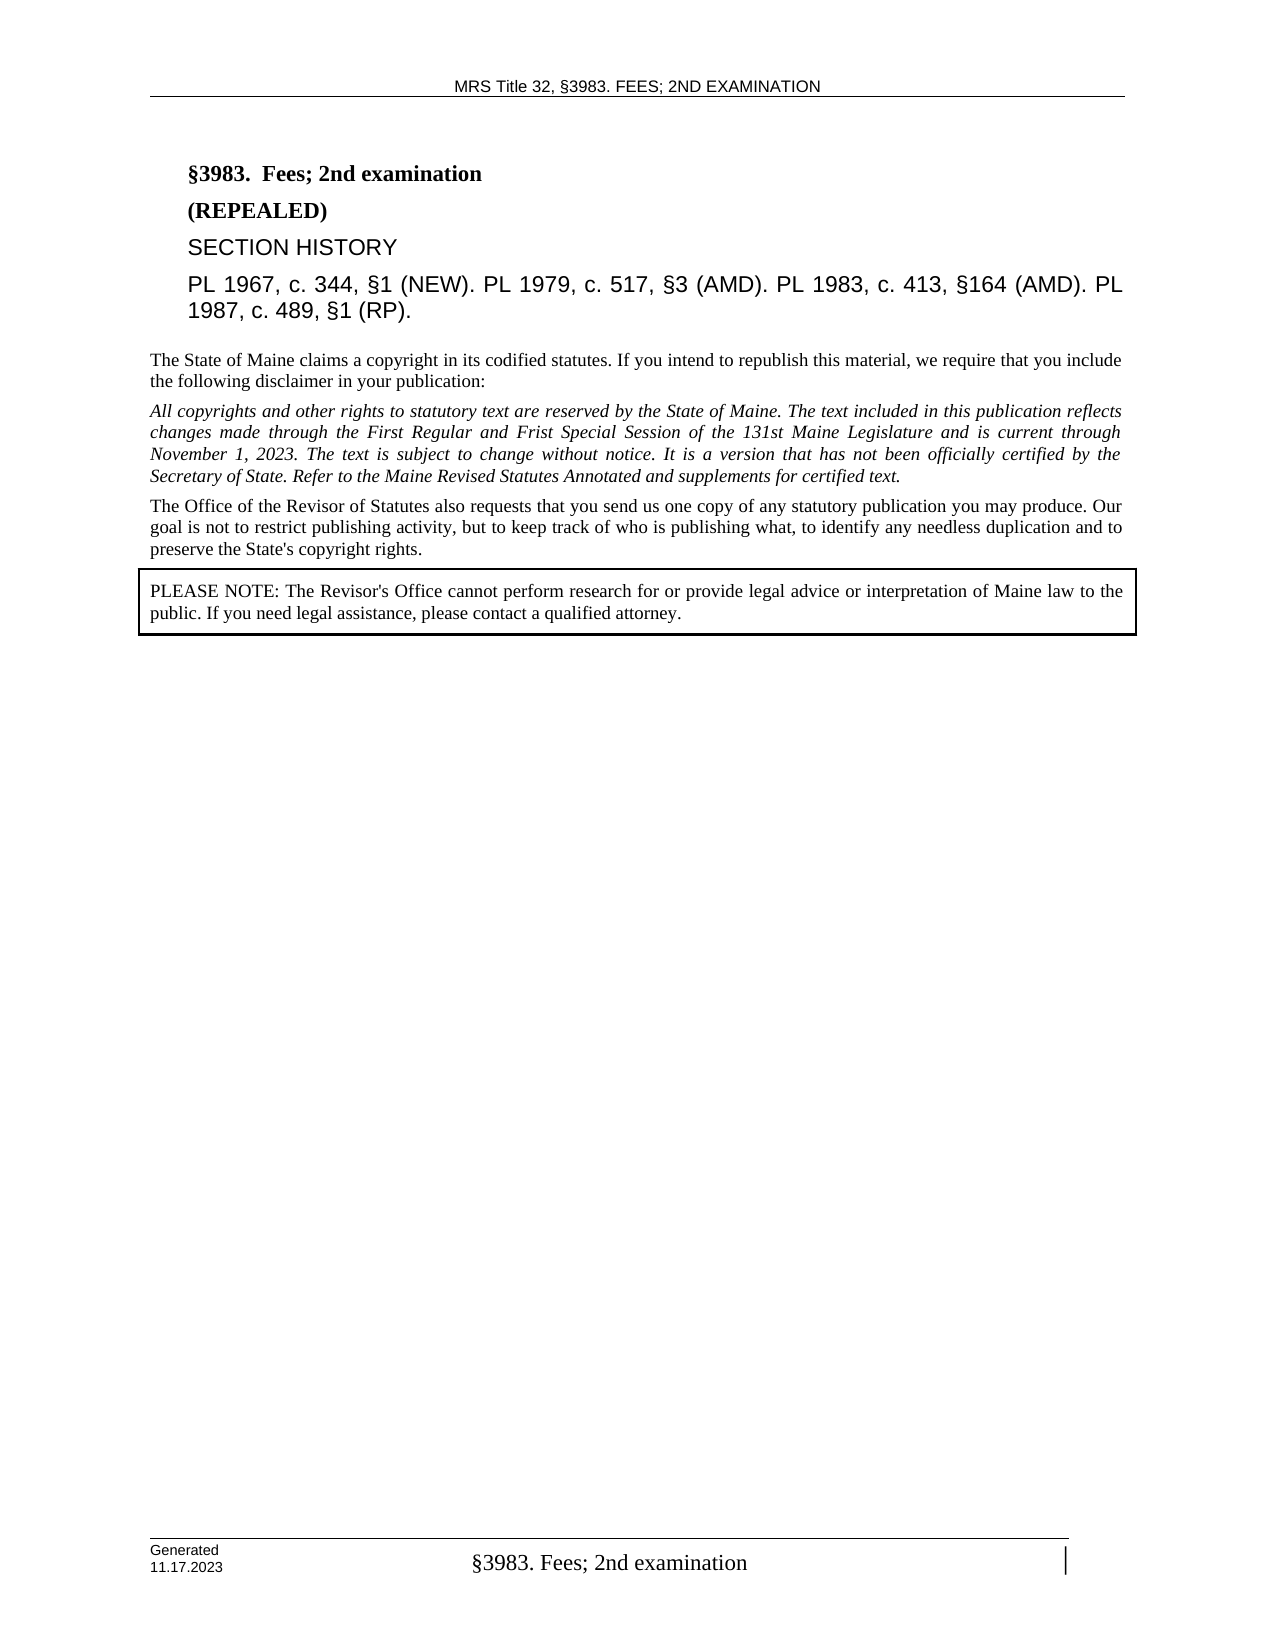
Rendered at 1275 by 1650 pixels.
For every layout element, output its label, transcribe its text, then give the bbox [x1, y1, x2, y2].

text §3983. Fees; 2nd examination [187, 160, 1125, 187]
text PLEASE NOTE: The Revisor's Office cannot perform research for or provide legal advice or interpretation of Maine law to the public. If you need legal assistance, please contact a qualified attorney. [140, 570, 1135, 633]
text (REPEALED) [187, 197, 1125, 223]
text The State of Maine claims a copyright in its codified statutes. If you intend to republish this material, we require that you include the following disclaimer in your publication: [150, 348, 1125, 392]
text The Office of the Revisor of Statutes also requests that you send us one copy of any statutory publication you may produce. Our goal is not to restrict publishing activity, but to keep track of who is publishing what, to identify any needless duplication and to preserve the State's copyright rights. [150, 494, 1125, 559]
text SECTION HISTORY [187, 234, 1125, 260]
text All copyrights and other rights to statutory text are reserved by the State of Maine. The text included in this publication reflects changes made through the First Regular and Frist Special Session of the 131st Maine Legislature and is current through November 1, 2023 . The text is subject to change without notice. It is a version that has not been officially certified by the Secretary of State. Refer to the Maine Revised Statutes Annotated and supplements for certified text. [150, 400, 1125, 486]
text PL 1967, c. 344, §1 (NEW). PL 1979, c. 517, §3 (AMD). PL 1983, c. 413, §164 (AMD). PL 1987, c. 489, §1 (RP). [187, 271, 1125, 323]
